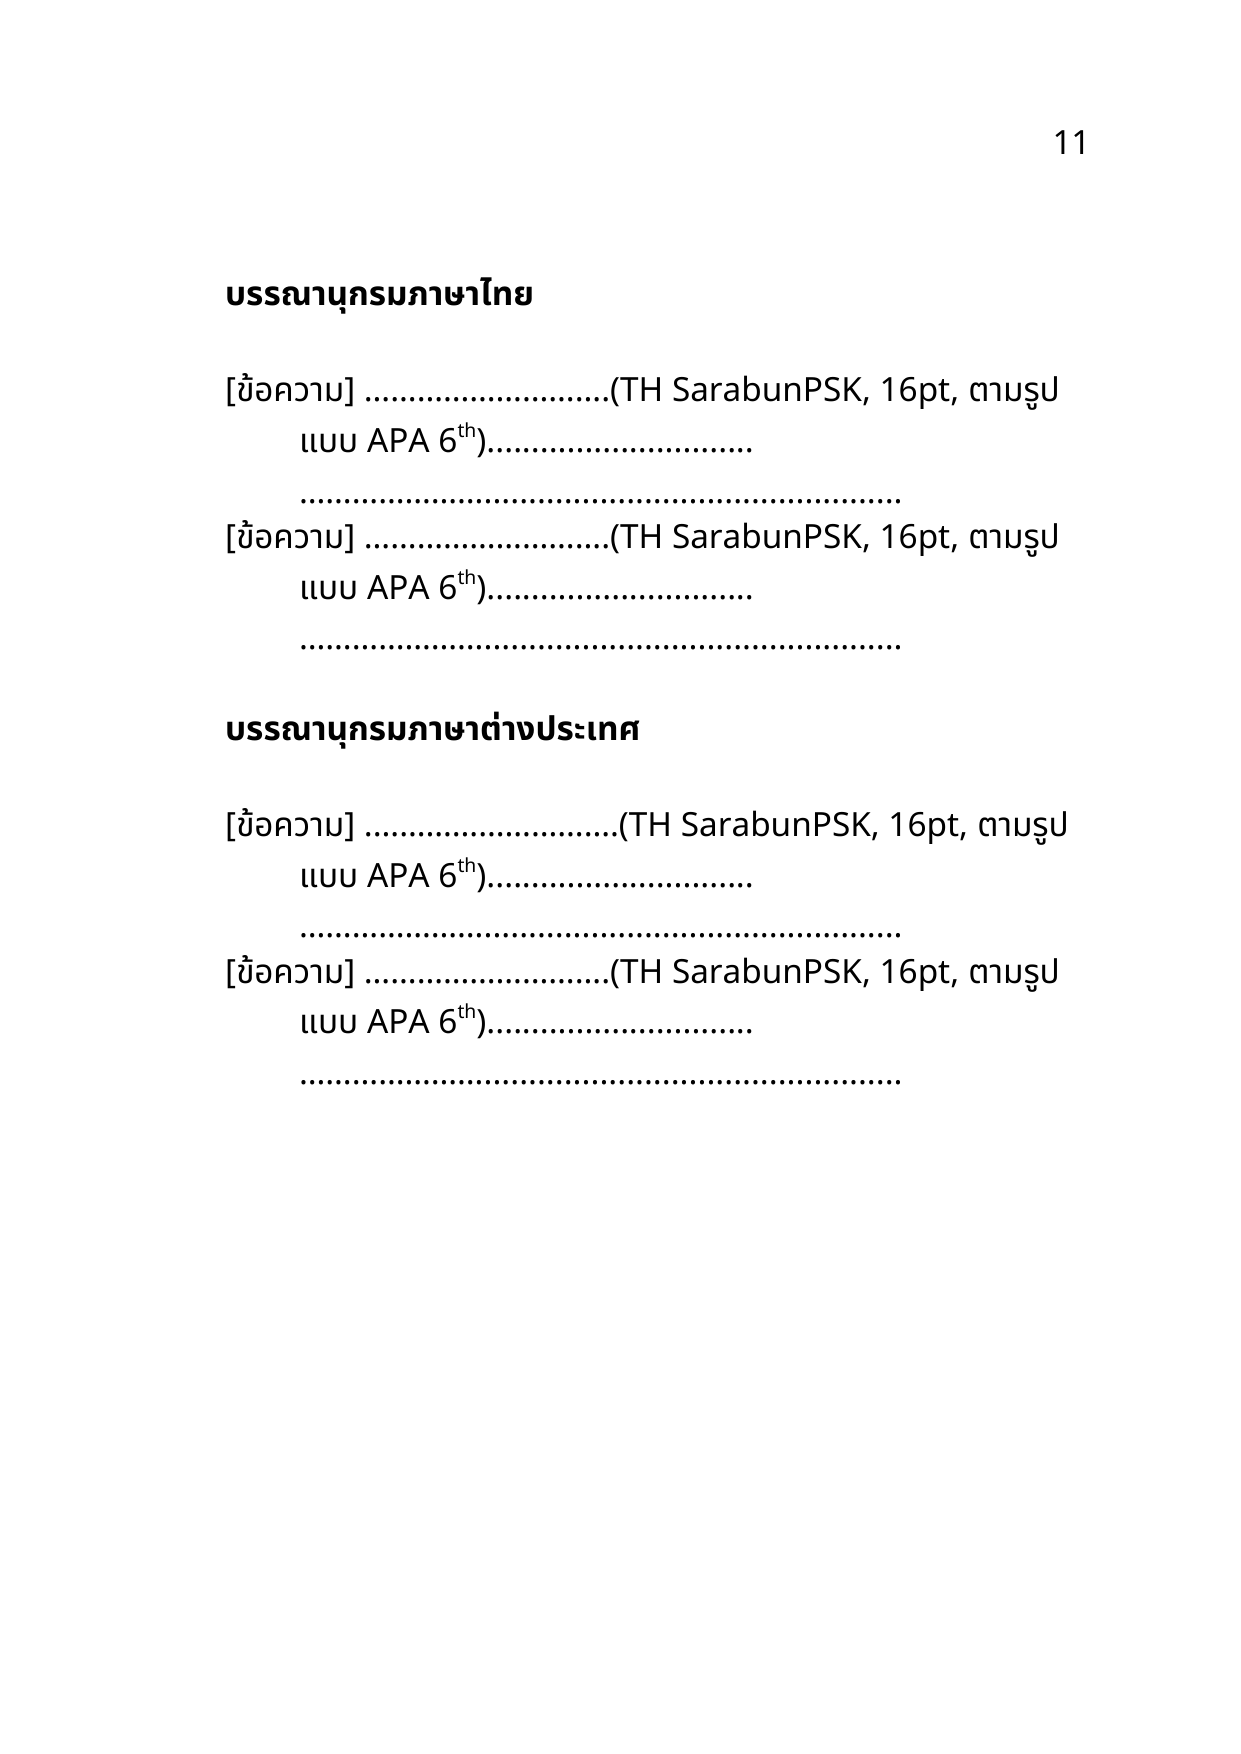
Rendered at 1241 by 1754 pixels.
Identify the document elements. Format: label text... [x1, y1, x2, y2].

text บรรณานุกรมภาษาต่างประเทศ [225, 705, 1090, 755]
text [ข้อความ] ……………………….(TH SarabunPSK, 16pt, ตามรูปแบบ APA 6th).............................. …………………............................................... [225, 366, 1090, 513]
text [ข้อความ] ……………………….(TH SarabunPSK, 16pt, ตามรูปแบบ APA 6th).............................. …………………............................................... [225, 513, 1090, 659]
text [ข้อความ] .……………………….(TH SarabunPSK, 16pt, ตามรูปแบบ APA 6th).............................. …………………............................................... [225, 801, 1090, 947]
text [ข้อความ] ……………………….(TH SarabunPSK, 16pt, ตามรูปแบบ APA 6th).............................. …………………............................................... [225, 947, 1090, 1094]
text บรรณานุกรมภาษาไทย [225, 270, 1090, 321]
